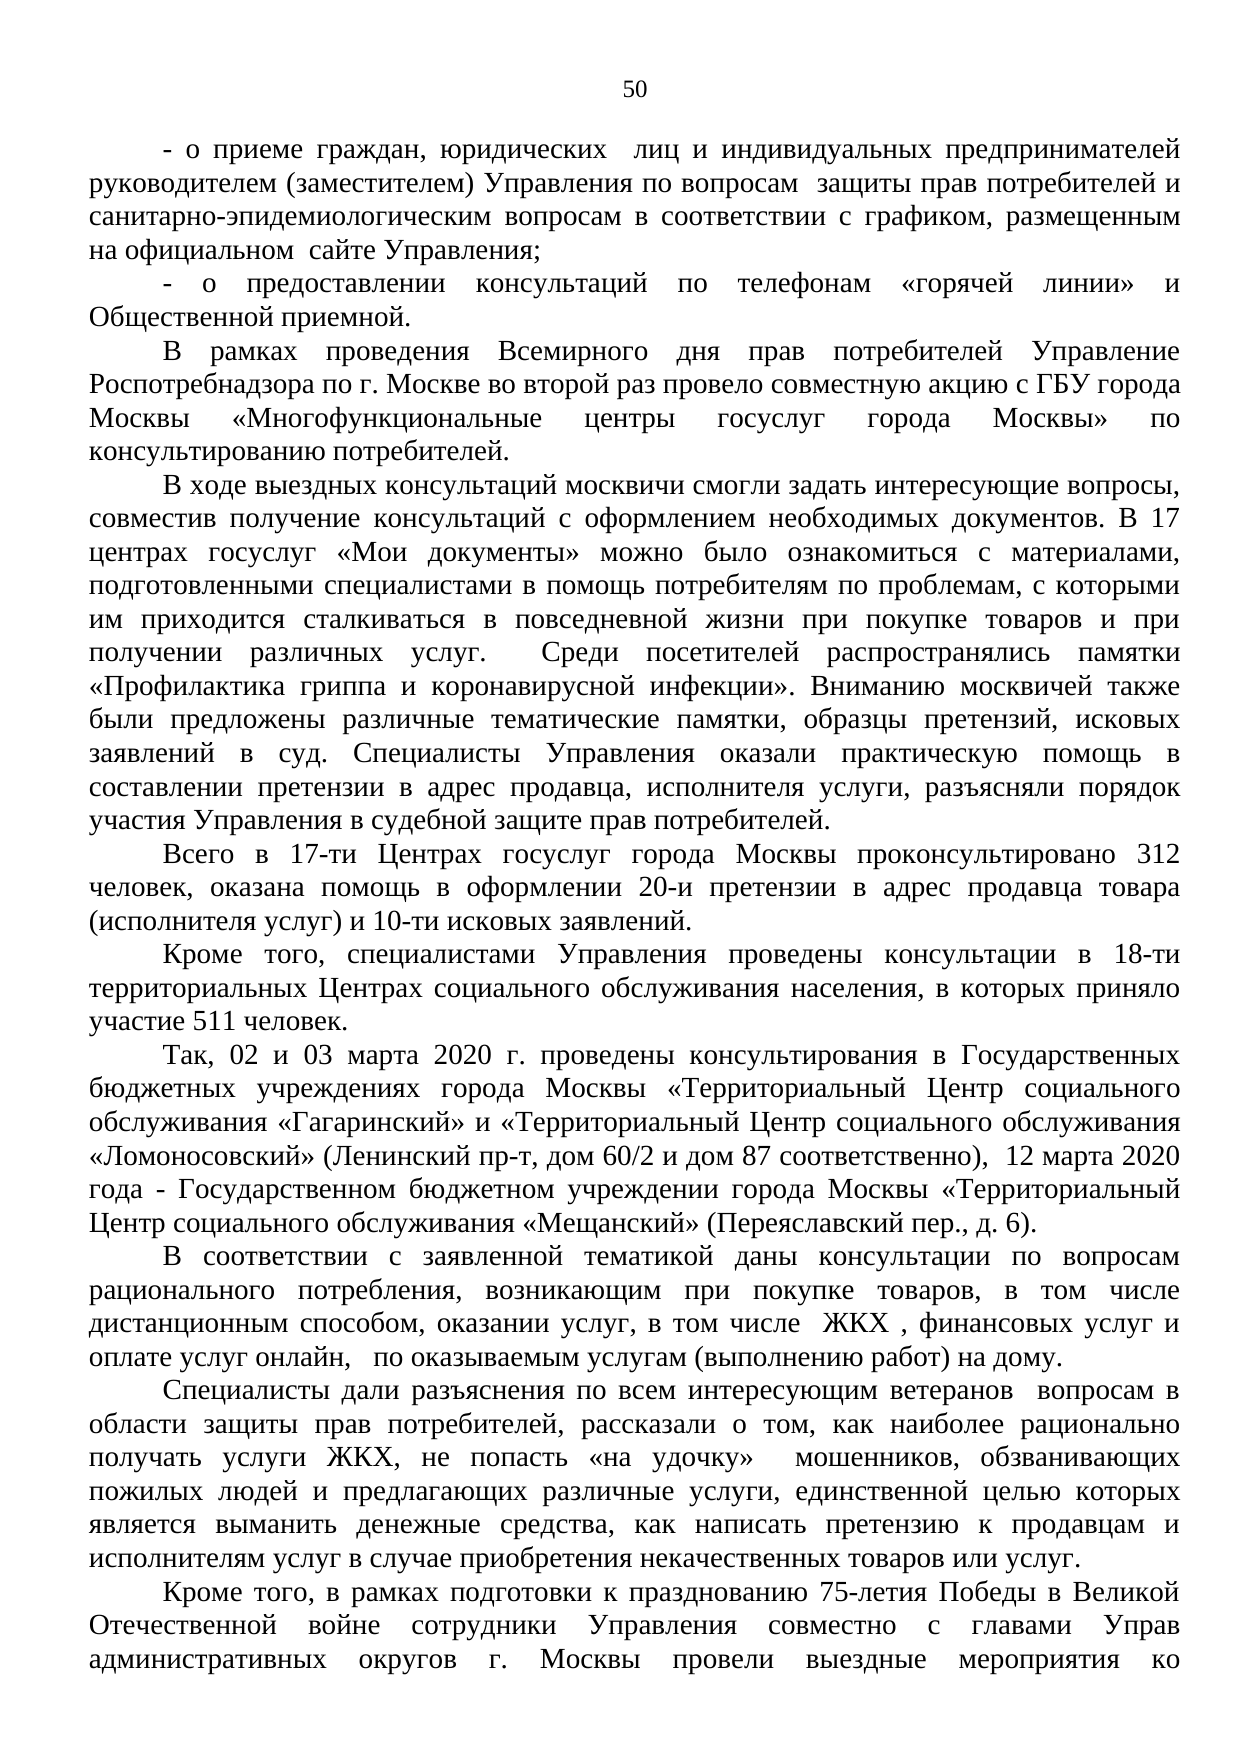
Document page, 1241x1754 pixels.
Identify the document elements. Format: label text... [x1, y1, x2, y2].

text В рамках проведения Всемирного дня прав потребителей Управление Роспотребнадзора по г. Москве во второй раз провело совместную акцию с ГБУ города Москвы «Многофункциональные центры госуслуг города Москвы» по консультированию потребителей. [89, 333, 1181, 467]
text - о приеме граждан, юридических лиц и индивидуальных предпринимателей руководителем (заместителем) Управления по вопросам защиты прав потребителей и санитарно-эпидемиологическим вопросам в соответствии с графиком, размещенным на официальном сайте Управления; [89, 131, 1181, 266]
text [89, 1574, 1181, 1674]
text Всего в 17-ти Центрах госуслуг города Москвы проконсультировано 312 человек, оказана помощь в оформлении 20-и претензии в адрес продавца товара (исполнителя услуг) и 10-ти исковых заявлений. [89, 836, 1181, 936]
text - о предоставлении консультаций по телефонам «горячей линии» и Общественной приемной. [89, 266, 1181, 333]
text В ходе выездных консультаций москвичи смогли задать интересующие вопросы, совместив получение консультаций с оформлением необходимых документов. В 17 центрах госуслуг «Мои документы» можно было ознакомиться с материалами, подготовленными специалистами в помощь потребителям по проблемам, с которыми им приходится сталкиваться в повседневной жизни при покупке товаров и при получении различных услуг. Среди посетителей распространялись памятки «Профилактика гриппа и коронавирусной инфекции». Вниманию москвичей также были предложены различные тематические памятки, образцы претензий, исковых заявлений в суд. Специалисты Управления оказали практическую помощь в составлении претензии в адрес продавца, исполнителя услуги, разъясняли порядок участия Управления в судебной защите прав потребителей. [89, 467, 1181, 836]
text Специалисты дали разъяснения по всем интересующим ветеранов вопросам в области защиты прав потребителей, рассказали о том, как наиболее рационально получать услуги ЖКХ, не попасть «на удочку» мошенников, обзванивающих пожилых людей и предлагающих различные услуги, единственной целью которых является выманить денежные средства, как написать претензию к продавцам и исполнителям услуг в случае приобретения некачественных товаров или услуг. [89, 1372, 1181, 1574]
text В соответствии с заявленной тематикой даны консультации по вопросам рационального потребления, возникающим при покупке товаров, в том числе дистанционным способом, оказании услуг, в том числе ЖКХ , финансовых услуг и оплате услуг онлайн, по оказываемым услугам (выполнению работ) на дому. [89, 1238, 1181, 1372]
text Так, 02 и 03 марта 2020 г. проведены консультирования в Государственных бюджетных учреждениях города Москвы «Территориальный Центр социального обслуживания «Гагаринский» и «Территориальный Центр социального обслуживания «Ломоносовский» (Ленинский пр-т, дом 60/2 и дом 87 соответственно), 12 марта 2020 года - Государственном бюджетном учреждении города Москвы «Территориальный Центр социального обслуживания «Мещанский» (Переяславский пер., д. 6). [89, 1037, 1181, 1238]
text Кроме того, специалистами Управления проведены консультации в 18-ти территориальных Центрах социального обслуживания населения, в которых приняло участие 511 человек. [89, 936, 1181, 1037]
